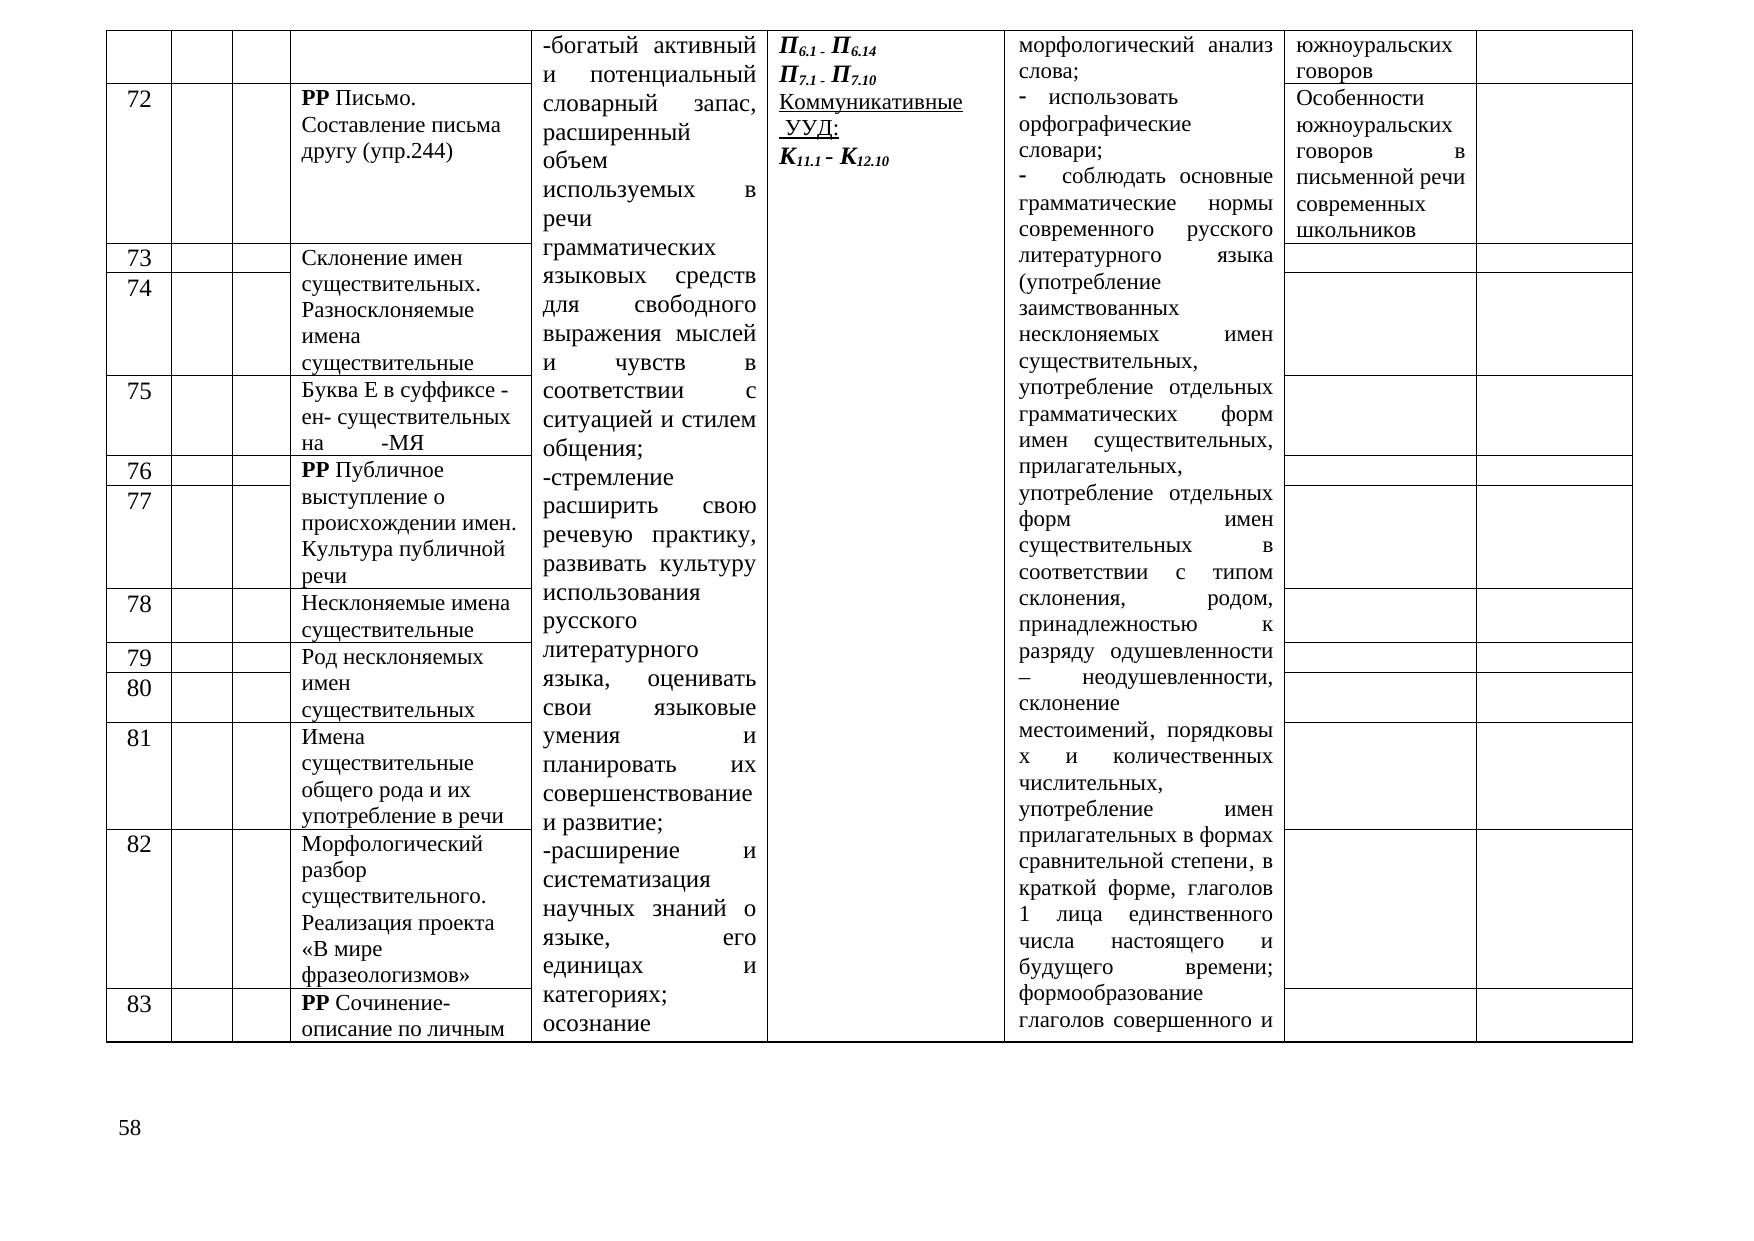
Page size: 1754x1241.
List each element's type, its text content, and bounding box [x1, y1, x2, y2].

table_cell [172, 673, 232, 722]
table_cell 83 [107, 989, 171, 1041]
table_cell Морфологический разбор существительного. Реализация проекта «В мире фразеологизмов» [291, 830, 531, 988]
table_cell [1477, 84, 1632, 242]
table_cell [1477, 673, 1632, 722]
table_cell Буква Е в суффиксе -ен- существительных на -МЯ [291, 376, 531, 455]
table_cell [233, 376, 290, 455]
table_cell 79 [107, 643, 171, 672]
table_cell [1477, 376, 1632, 455]
table_cell [1477, 456, 1632, 485]
table_cell [1285, 273, 1476, 375]
table_cell [172, 723, 232, 828]
table_cell 75 [107, 376, 171, 455]
table_cell [233, 643, 290, 672]
table_cell [1477, 244, 1632, 272]
table_cell [1477, 273, 1632, 375]
table_cell [1285, 830, 1476, 988]
table_cell [233, 589, 290, 642]
table_cell РР Публичное выступление о происхождении имен. Культура публичной речи [291, 456, 531, 588]
table_cell Особенности южноуральских говоров в письменной речи современных школьников [1285, 84, 1476, 242]
table_cell [172, 643, 232, 672]
table_cell [233, 830, 290, 988]
table_cell 76 [107, 456, 171, 485]
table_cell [291, 31, 531, 83]
table_cell [1477, 643, 1632, 672]
table_cell [172, 830, 232, 988]
table_cell [233, 456, 290, 485]
table_cell 77 [107, 486, 171, 588]
table_cell Род несклоняемых имен существительных [291, 643, 531, 722]
table_cell Имена существительные общего рода и их употребление в речи [291, 723, 531, 828]
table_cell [291, 989, 531, 1041]
table_cell 80 [107, 673, 171, 722]
table_cell [1285, 376, 1476, 455]
table_cell [172, 456, 232, 485]
table_cell [233, 84, 290, 242]
table_cell 72 [107, 84, 171, 242]
table_cell [172, 376, 232, 455]
table_cell [233, 673, 290, 722]
table_cell [172, 84, 232, 242]
table_cell [172, 989, 232, 1041]
table_cell [1285, 456, 1476, 485]
table_cell 78 [107, 589, 171, 642]
table_cell [1285, 673, 1476, 722]
table_cell [233, 723, 290, 828]
table_cell [172, 31, 232, 83]
table_cell [172, 589, 232, 642]
table_cell [233, 989, 290, 1041]
table_cell [1285, 589, 1476, 642]
table_cell 71 [107, 31, 171, 83]
table_cell [233, 31, 290, 83]
table_cell [1285, 723, 1476, 828]
table_cell [1477, 589, 1632, 642]
table_cell [172, 486, 232, 588]
table_cell [233, 486, 290, 588]
table_cell [172, 244, 232, 272]
table_cell [1285, 643, 1476, 672]
table_cell [1285, 486, 1476, 588]
table_cell 74 [107, 273, 171, 375]
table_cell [1285, 31, 1476, 83]
table_cell [172, 273, 232, 375]
table_cell [1477, 830, 1632, 988]
table_cell [1477, 486, 1632, 588]
table_cell Несклоняемые имена существительные [291, 589, 531, 642]
table_cell 82 [107, 830, 171, 988]
table_cell [1285, 244, 1476, 272]
table_cell [1285, 989, 1476, 1041]
table_cell [1477, 723, 1632, 828]
table_cell [1477, 989, 1632, 1041]
table_cell [1477, 31, 1632, 83]
table_cell 73 [107, 244, 171, 272]
table_cell [233, 273, 290, 375]
table_cell РР Письмо. Составление письма другу (упр.244) [291, 84, 531, 242]
table_cell 81 [107, 723, 171, 828]
table_cell [233, 244, 290, 272]
table_cell Склонение имен существительных. Разносклоняемые имена существительные [291, 244, 531, 375]
